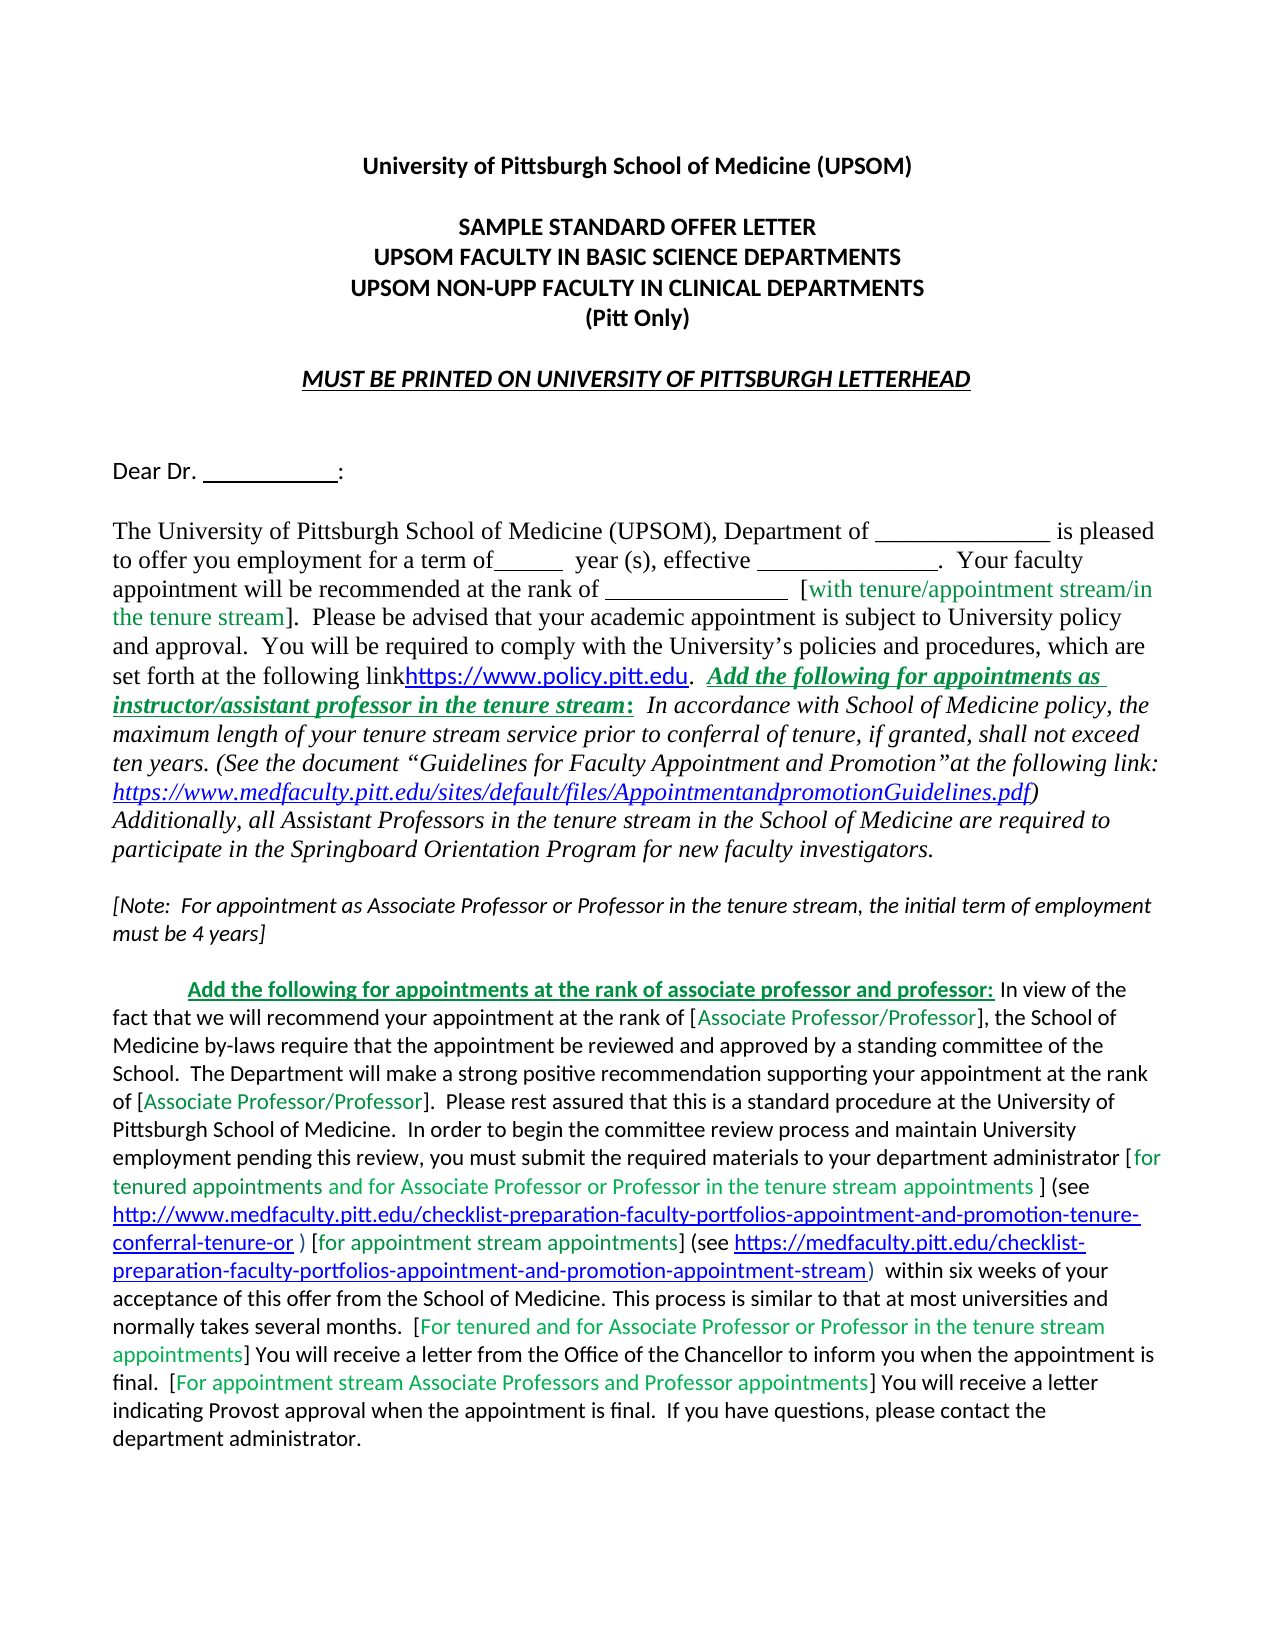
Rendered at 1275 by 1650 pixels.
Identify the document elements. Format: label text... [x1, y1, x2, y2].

text [Note: For appointment as Associate Professor or Professor in the tenure stream, the initial term of employment must be 4 years] [112, 891, 1162, 947]
text Dear Dr. : [112, 455, 1162, 486]
title SAMPLE STANDARD OFFER LETTER [112, 211, 1162, 242]
text The University of Pittsburgh School of Medicine (UPSOM), Department of ______________ is pleased to offer you employment for a term of year (s), effective . Your faculty appointment will be recommended at the rank of [with tenure/appointment stream/in the tenure stream]. Please be advised that your academic appointment is subject to University policy and approval. You will be required to comply with the University’s policies and procedures, which are set forth at the following linkhttps://www.policy.pitt.edu. Add the following for appointments as instructor/assistant professor in the tenure stream: In accordance with School of Medicine policy, the maximum length of your tenure stream service prior to conferral of tenure, if granted, shall not exceed ten years. (See the document “Guidelines for Faculty Appointment and Promotion”at the following link: https://www.medfaculty.pitt.edu/sites/default/files/AppointmentandpromotionGuidelines.pdf) Additionally, all Assistant Professors in the tenure stream in the School of Medicine are required to participate in the Springboard Orientation Program for new faculty investigators. [112, 516, 1162, 863]
subtitle MUST BE PRINTED ON UNIVERSITY OF PITTSBURGH LETTERHEAD [112, 364, 1162, 394]
subtitle UPSOM NON-UPP FACULTY IN CLINICAL DEPARTMENTS [112, 272, 1162, 303]
subtitle (Pitt Only) [112, 303, 1162, 333]
subtitle UPSOM FACULTY IN BASIC SCIENCE DEPARTMENTS [112, 242, 1162, 272]
title University of Pittsburgh School of Medicine (UPSOM) [112, 150, 1162, 181]
text Add the following for appointments at the rank of associate professor and professor: In view of the fact that we will recommend your appointment at the rank of [Associate Professor/Professor], the School of Medicine by-laws require that the appointment be reviewed and approved by a standing committee of the School. The Department will make a strong positive recommendation supporting your appointment at the rank of [Associate Professor/Professor]. Please rest assured that this is a standard procedure at the University of Pittsburgh School of Medicine. In order to begin the committee review process and maintain University employment pending this review, you must submit the required materials to your department administrator [for tenured appointments and for Associate Professor or Professor in the tenure stream appointments ] (see http://www.medfaculty.pitt.edu/checklist-preparation-faculty-portfolios-appointment-and-promotion-tenure-conferral-tenure-or ) [for appointment stream appointments] (see https://medfaculty.pitt.edu/checklist-preparation-faculty-portfolios-appointment-and-promotion-appointment-stream) within six weeks of your acceptance of this offer from the School of Medicine. This process is similar to that at most universities and normally takes several months. [For tenured and for Associate Professor or Professor in the tenure stream appointments] You will receive a letter from the Office of the Chancellor to inform you when the appointment is final. [For appointment stream Associate Professors and Professor appointments] You will receive a letter indicating Provost approval when the appointment is final. If you have questions, please contact the department administrator. [112, 975, 1162, 1452]
